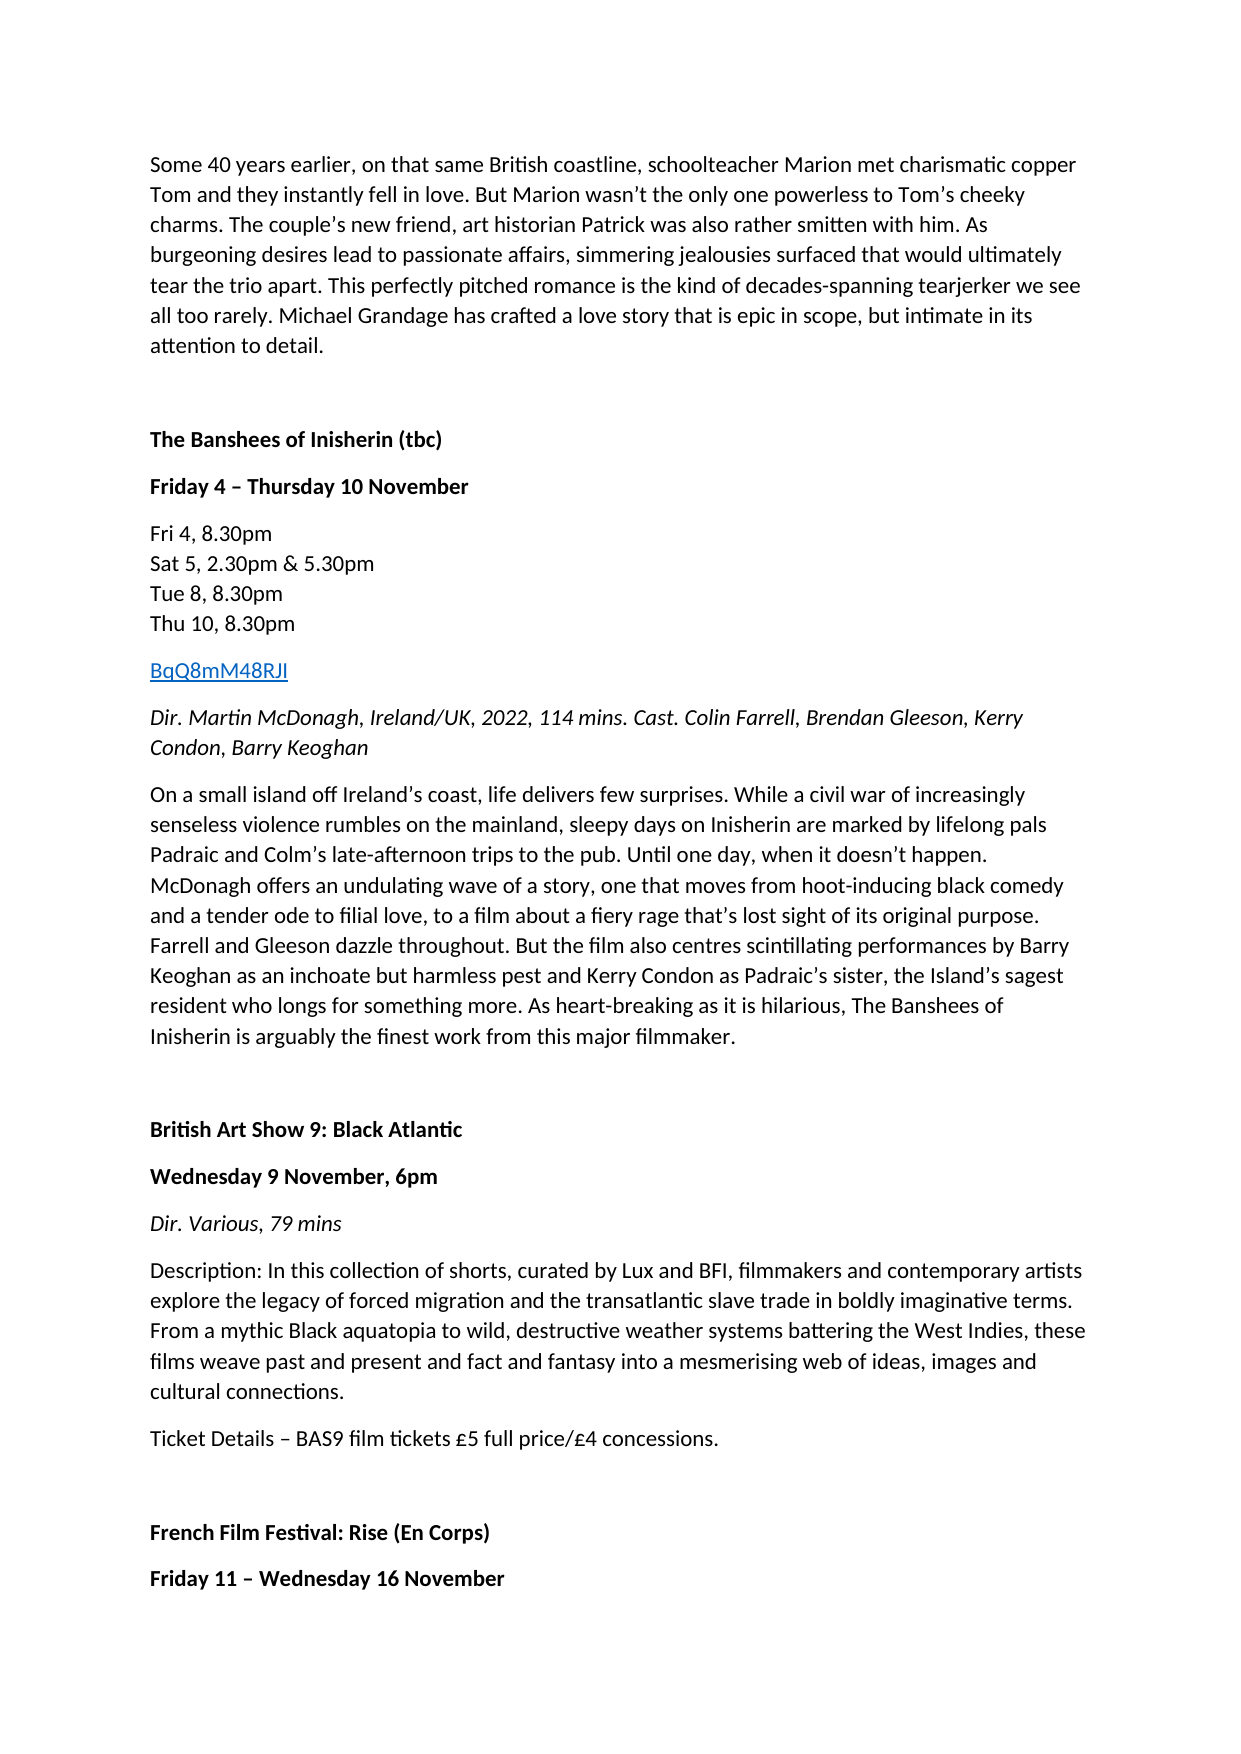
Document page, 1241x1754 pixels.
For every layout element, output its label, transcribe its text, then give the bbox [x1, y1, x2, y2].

text Ticket Details – BAS9 film tickets £5 full price/£4 concessions. [150, 1424, 1090, 1452]
text Fri 4, 8.30pm Sat 5, 2.30pm & 5.30pm Tue 8, 8.30pm Thu 10, 8.30pm [150, 519, 1090, 637]
text Description: In this collection of shorts, curated by Lux and BFI, filmmakers and contemporary artists explore the legacy of forced migration and the transatlantic slave trade in boldly imaginative terms. From a mythic Black aquatopia to wild, destructive weather systems battering the West Indies, these films weave past and present and fact and fantasy into a mesmerising web of ideas, images and cultural connections. [150, 1256, 1090, 1405]
text Friday 4 – Thursday 10 November [150, 472, 1090, 500]
text The Banshees of Inisherin (tbc) [150, 425, 1090, 453]
text BqQ8mM48RJI [150, 656, 1090, 684]
text Wednesday 9 November, 6pm [150, 1162, 1090, 1191]
text Friday 11 – Wednesday 16 November [150, 1564, 1090, 1593]
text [150, 150, 1090, 359]
text Dir. Various, 79 mins [150, 1209, 1090, 1237]
text French Film Festival: Rise (En Corps) [150, 1518, 1090, 1546]
text British Art Show 9: Black Atlantic [150, 1116, 1090, 1144]
text Dir. Martin McDonagh, Ireland/UK, 2022, 114 mins. Cast. Colin Farrell, Brendan Gleeson, Kerry Condon, Barry Keoghan [150, 703, 1090, 761]
text On a small island off Ireland’s coast, life delivers few surprises. While a civil war of increasingly senseless violence rumbles on the mainland, sleepy days on Inisherin are marked by lifelong pals Padraic and Colm’s late-afternoon trips to the pub. Until one day, when it doesn’t happen. McDonagh offers an undulating wave of a story, one that moves from hoot-inducing black comedy and a tender ode to filial love, to a film about a fiery rage that’s lost sight of its original purpose. Farrell and Gleeson dazzle throughout. But the film also centres scintillating performances by Barry Keoghan as an inchoate but harmless pest and Kerry Condon as Padraic’s sister, the Island’s sagest resident who longs for something more. As heart-breaking as it is hilarious, The Banshees of Inisherin is arguably the finest work from this major filmmaker. [150, 780, 1090, 1050]
